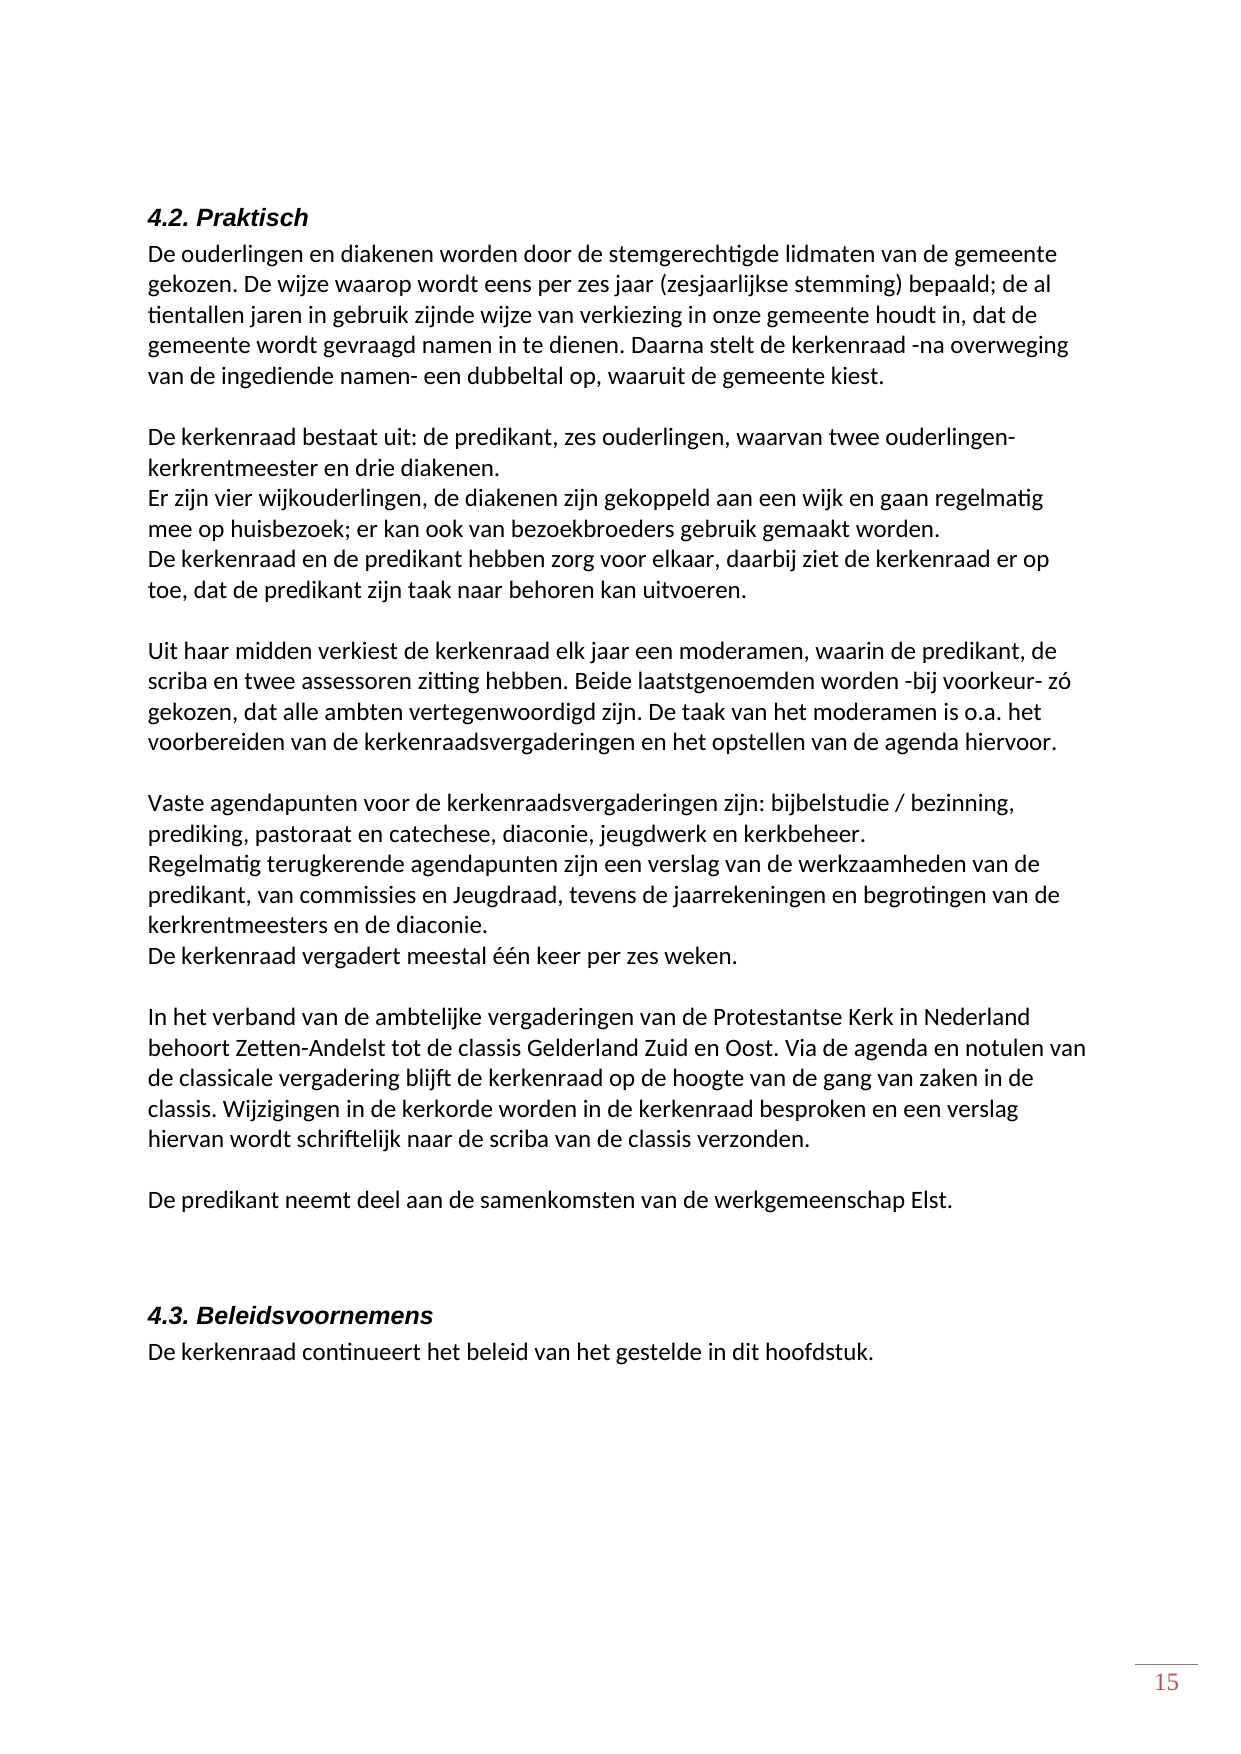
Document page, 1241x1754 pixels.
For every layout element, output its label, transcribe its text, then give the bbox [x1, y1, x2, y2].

text De kerkenraad continueert het beleid van het gestelde in dit hoofdstuk. [148, 1336, 1093, 1366]
subtitle 4.3. Beleidsvoornemens [148, 1301, 1093, 1329]
subtitle 4.2. Praktisch [148, 203, 1093, 232]
text Vaste agendapunten voor de kerkenraadsvergaderingen zijn: bijbelstudie / bezinning, prediking, pastoraat en catechese, diaconie, jeugdwerk en kerkbeheer. [148, 787, 1093, 848]
text Regelmatig terugkerende agendapunten zijn een verslag van de werkzaamheden van de predikant, van commissies en Jeugdraad, tevens de jaarrekeningen en begrotingen van de kerkrentmeesters en de diaconie. De kerkenraad vergadert meestal één keer per zes weken. [148, 848, 1093, 971]
text De kerkenraad bestaat uit: de predikant, zes ouderlingen, waarvan twee ouderlingen-kerkrentmeester en drie diakenen. Er zijn vier wijkouderlingen, de diakenen zijn gekoppeld aan een wijk en gaan regelmatig mee op huisbezoek; er kan ook van bezoekbroeders gebruik gemaakt worden. De kerkenraad en de predikant hebben zorg voor elkaar, daarbij ziet de kerkenraad er op toe, dat de predikant zijn taak naar behoren kan uitvoeren. [148, 421, 1093, 604]
text In het verband van de ambtelijke vergaderingen van de Protestantse Kerk in Nederland behoort Zetten-Andelst tot de classis Gelderland Zuid en Oost. Via de agenda en notulen van de classicale vergadering blijft de kerkenraad op de hoogte van de gang van zaken in de classis. Wijzigingen in de kerkorde worden in de kerkenraad besproken en een verslag hiervan wordt schriftelijk naar de scriba van de classis verzonden. [148, 1001, 1093, 1154]
text Uit haar midden verkiest de kerkenraad elk jaar een moderamen, waarin de predikant, de scriba en twee assessoren zitting hebben. Beide laatstgenoemden worden -bij voorkeur- zó gekozen, dat alle ambten vertegenwoordigd zijn. De taak van het moderamen is o.a. het voorbereiden van de kerkenraadsvergaderingen en het opstellen van de agenda hiervoor. [148, 635, 1093, 757]
text De ouderlingen en diakenen worden door de stemgerechtigde lidmaten van de gemeente gekozen. De wijze waarop wordt eens per zes jaar (zesjaarlijkse stemming) bepaald; de al tientallen jaren in gebruik zijnde wijze van verkiezing in onze gemeente houdt in, dat de gemeente wordt gevraagd namen in te dienen. Daarna stelt de kerkenraad -na overweging van de ingediende namen- een dubbeltal op, waaruit de gemeente kiest. [148, 238, 1093, 391]
text De predikant neemt deel aan de samenkomsten van de werkgemeenschap Elst. [148, 1184, 1093, 1215]
